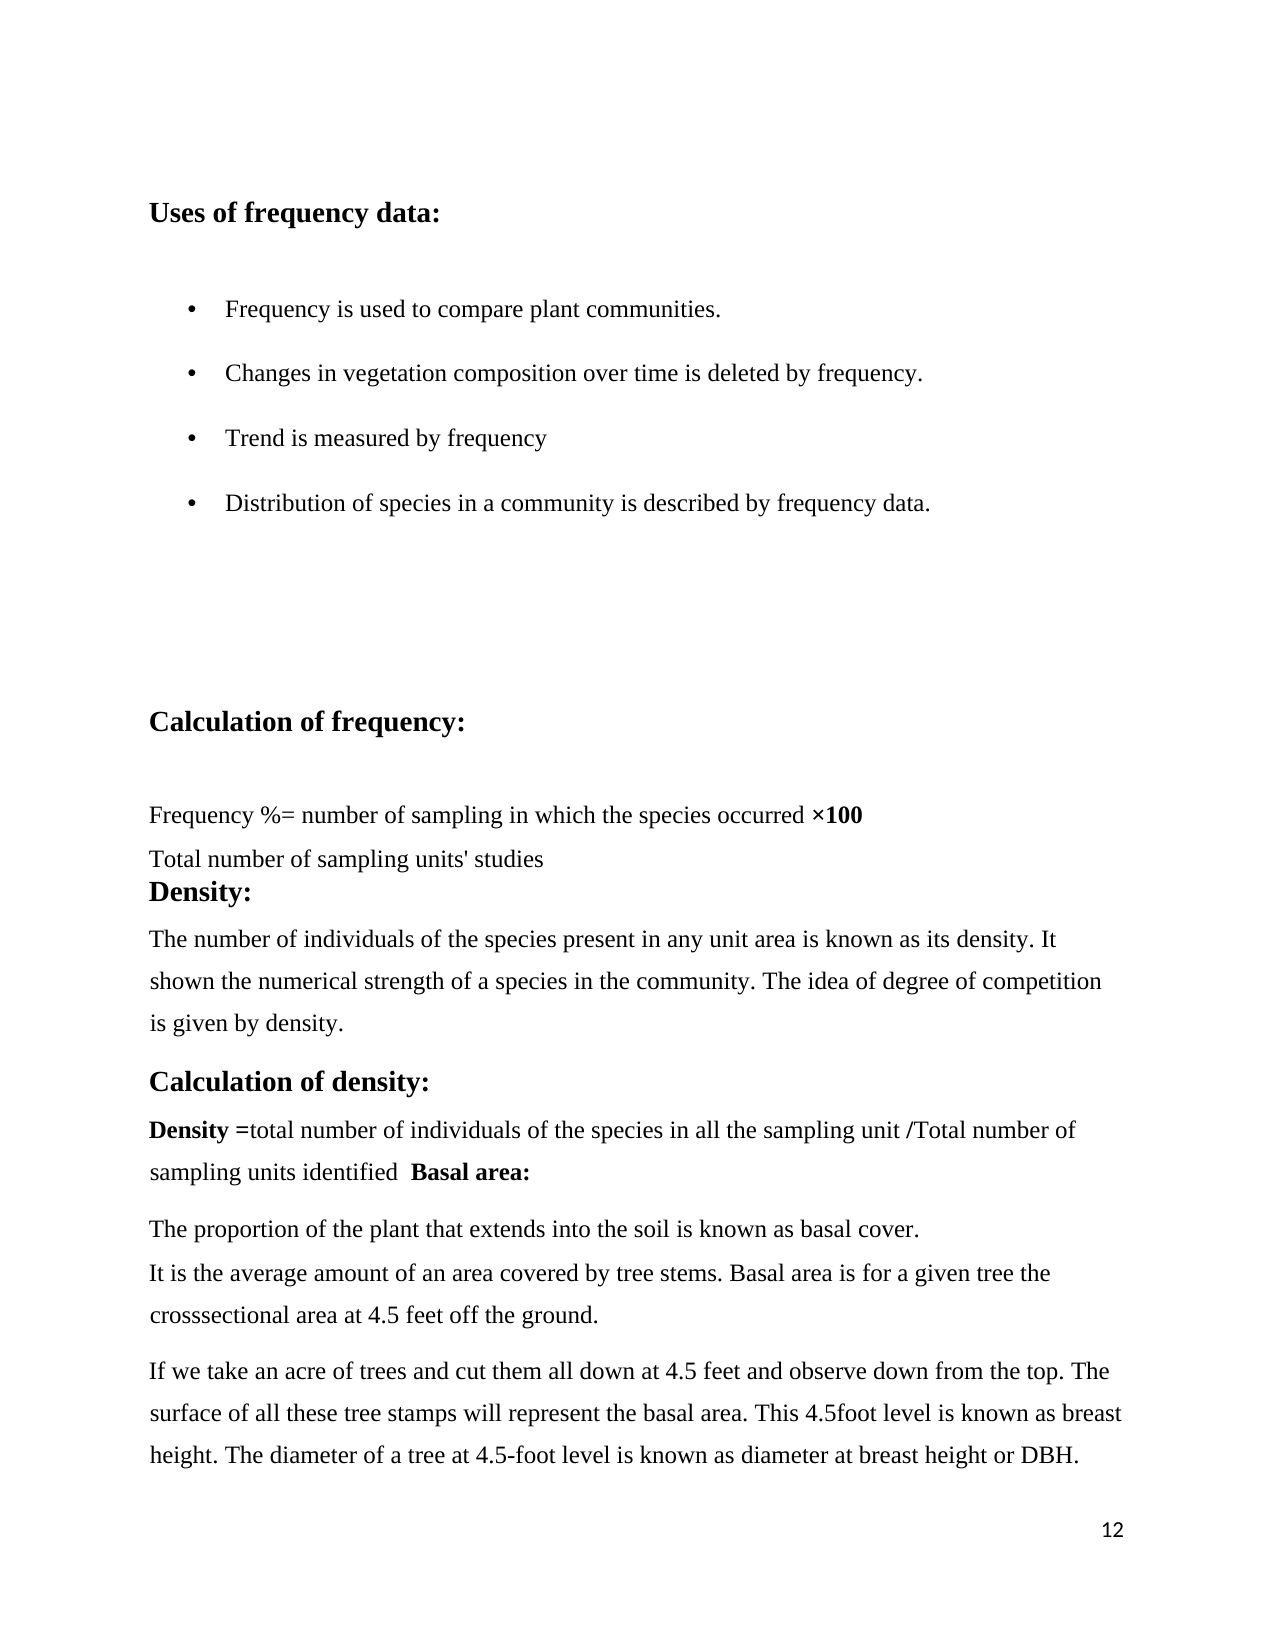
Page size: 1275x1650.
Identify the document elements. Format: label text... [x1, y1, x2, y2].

text Density =total number of individuals of the species in all the sampling unit /Total number of sampling units identified Basal area: [148, 1115, 1084, 1186]
text It is the average amount of an area covered by tree stems. Basal area is for a given tree the crosssectional area at 4.5 feet off the ground. [148, 1258, 1124, 1328]
text The number of individuals of the species present in any unit area is known as its density. It shown the numerical strength of a species in the community. The idea of degree of competition is given by density. [148, 924, 1124, 1037]
text Frequency %= number of sampling in which the species occurred ×100 [148, 801, 1124, 829]
list Trend is measured by frequency [187, 423, 945, 452]
subtitle Calculation of frequency: [148, 704, 1125, 738]
text If we take an acre of trees and cut them all down at 4.5 feet and observe down from the top. The surface of all these tree stamps will represent the basal area. This 4.5foot level is known as breast height. The diameter of a tree at 4.5-foot level is known as diameter at breast height or DBH. [148, 1356, 1124, 1468]
list Frequency is used to compare plant communities. [187, 293, 945, 322]
subtitle Calculation of density: [148, 1064, 1125, 1098]
subtitle Density: [148, 874, 1125, 907]
text The proportion of the plant that extends into the soil is known as basal cover. [148, 1214, 1124, 1243]
text Total number of sampling units' studies [148, 844, 1124, 873]
list Distribution of species in a community is described by frequency data. [187, 488, 945, 517]
list Changes in vegetation composition over time is deleted by frequency. [187, 358, 945, 387]
subtitle Uses of frequency data: [148, 195, 1125, 229]
